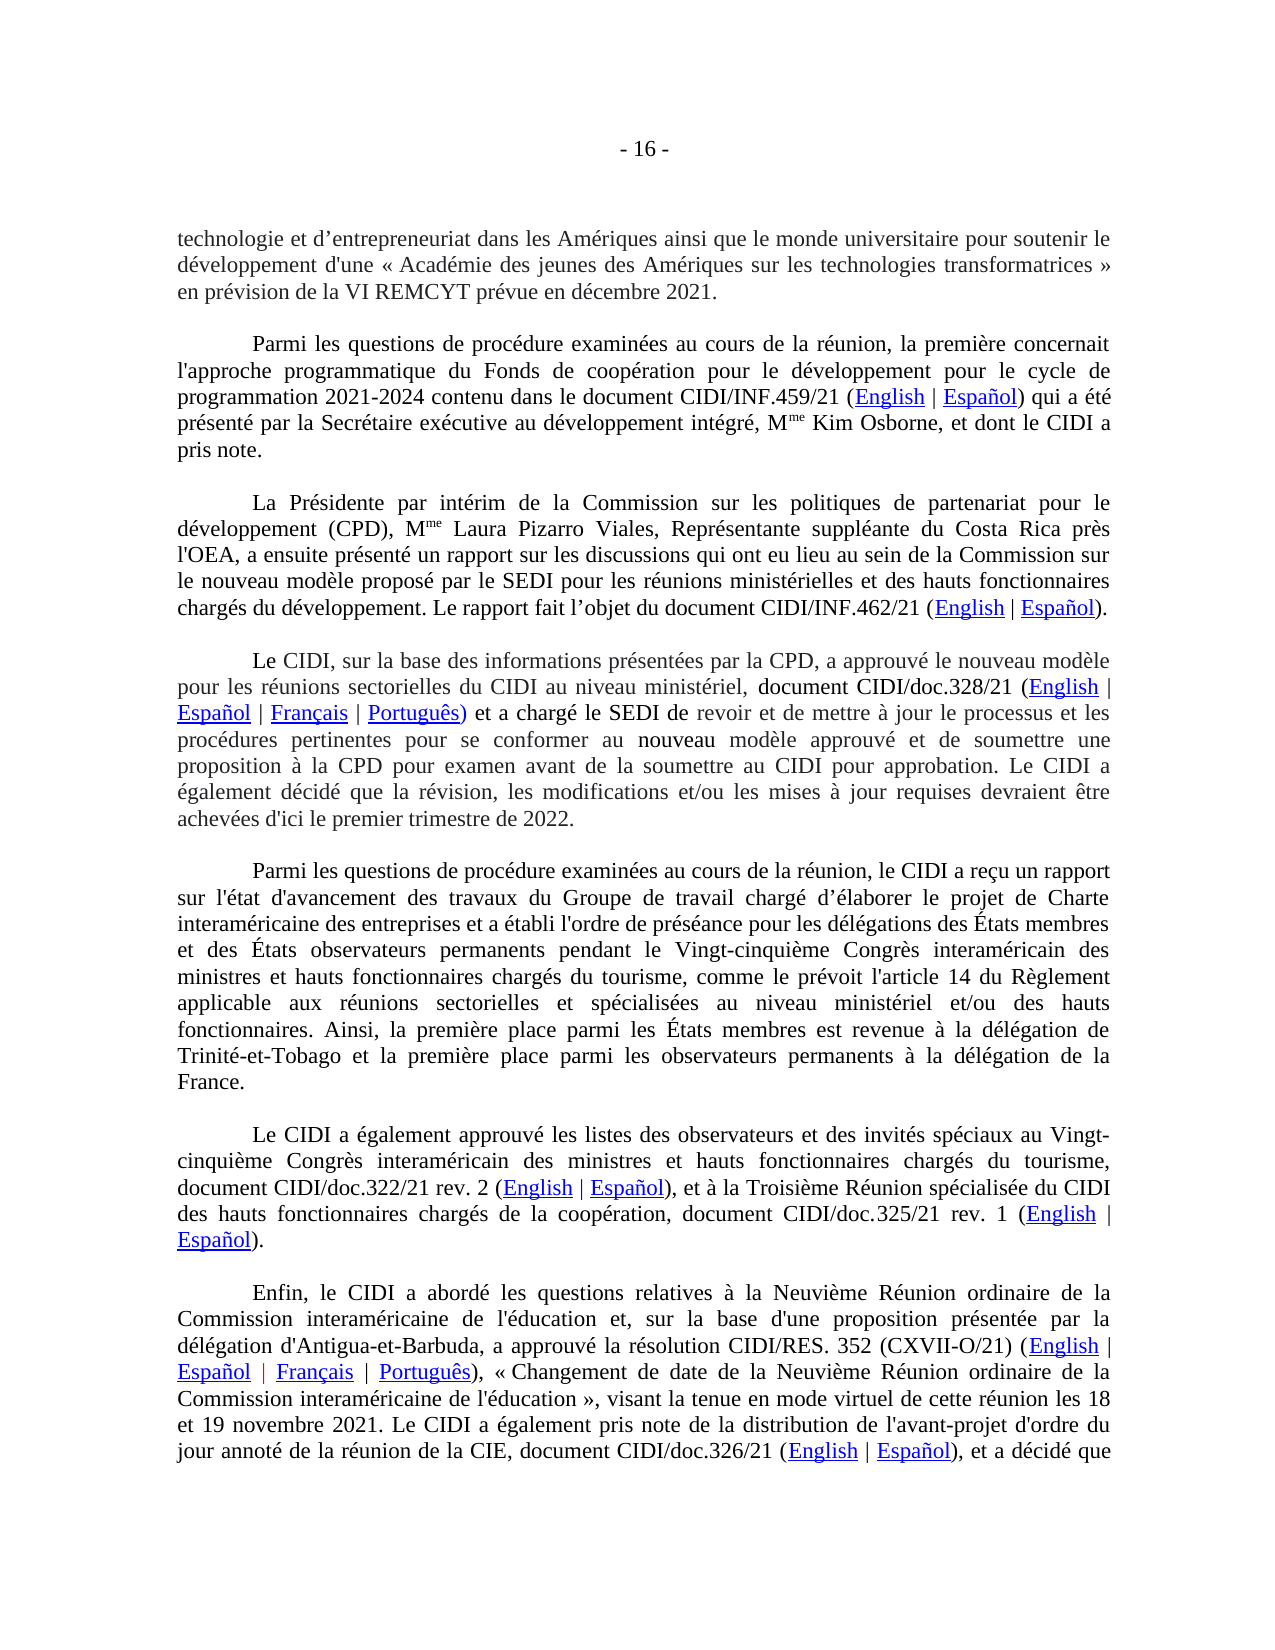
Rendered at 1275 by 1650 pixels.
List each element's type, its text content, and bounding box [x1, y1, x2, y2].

text Parmi les questions de procédure examinées au cours de la réunion, le CIDI a reçu un rapport sur l'état d'avancement des travaux du Groupe de travail chargé d’élaborer le projet de Charte interaméricaine des entreprises et a établi l'ordre de préséance pour les délégations des États membres et des États observateurs permanents pendant le Vingt-cinquième Congrès interaméricain des ministres et hauts fonctionnaires chargés du tourisme, comme le prévoit l'article 14 du Règlement applicable aux réunions sectorielles et spécialisées au niveau ministériel et/ou des hauts fonctionnaires. Ainsi, la première place parmi les États membres est revenue à la délégation de Trinité-et-Tobago et la première place parmi les observateurs permanents à la délégation de la France. [177, 857, 1111, 1095]
text Parmi les questions de procédure examinées au cours de la réunion, la première concernait l'approche programmatique du Fonds de coopération pour le développement pour le cycle de programmation 2021-2024 contenu dans le document CIDI/INF.459/21 (English | Español) qui a été présenté par la Secrétaire exécutive au développement intégré, Mme Kim Osborne, et dont le CIDI a pris note. [177, 330, 1111, 462]
text La Présidente par intérim de la Commission sur les politiques de partenariat pour le développement (CPD), Mme Laura Pizarro Viales, Représentante suppléante du Costa Rica près l'OEA, a ensuite présenté un rapport sur les discussions qui ont eu lieu au sein de la Commission sur le nouveau modèle proposé par le SEDI pour les réunions ministérielles et des hauts fonctionnaires chargés du développement. Le rapport fait l’objet du document CIDI/INF.462/21 (English | Español). [177, 488, 1111, 620]
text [177, 1279, 1111, 1464]
text Le CIDI a également approuvé les listes des observateurs et des invités spéciaux au Vingt-cinquième Congrès interaméricain des ministres et hauts fonctionnaires chargés du tourisme, document CIDI/doc.322/21 rev. 2 (English | Español), et à la Troisième Réunion spécialisée du CIDI des hauts fonctionnaires chargés de la coopération, document CIDI/doc.325/21 rev. 1 (English | Español). [177, 1121, 1111, 1253]
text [177, 225, 1111, 304]
text Le CIDI, sur la base des informations présentées par la CPD, a approuvé le nouveau modèle pour les réunions sectorielles du CIDI au niveau ministériel, document CIDI/doc.328/21 (English | Español | Français | Português) et a chargé le SEDI de revoir et de mettre à jour le processus et les procédures pertinentes pour se conformer au nouveau modèle approuvé et de soumettre une proposition à la CPD pour examen avant de la soumettre au CIDI pour approbation. Le CIDI a également décidé que la révision, les modifications et/ou les mises à jour requises devraient être achevées d'ici le premier trimestre de 2022. [177, 647, 1111, 831]
